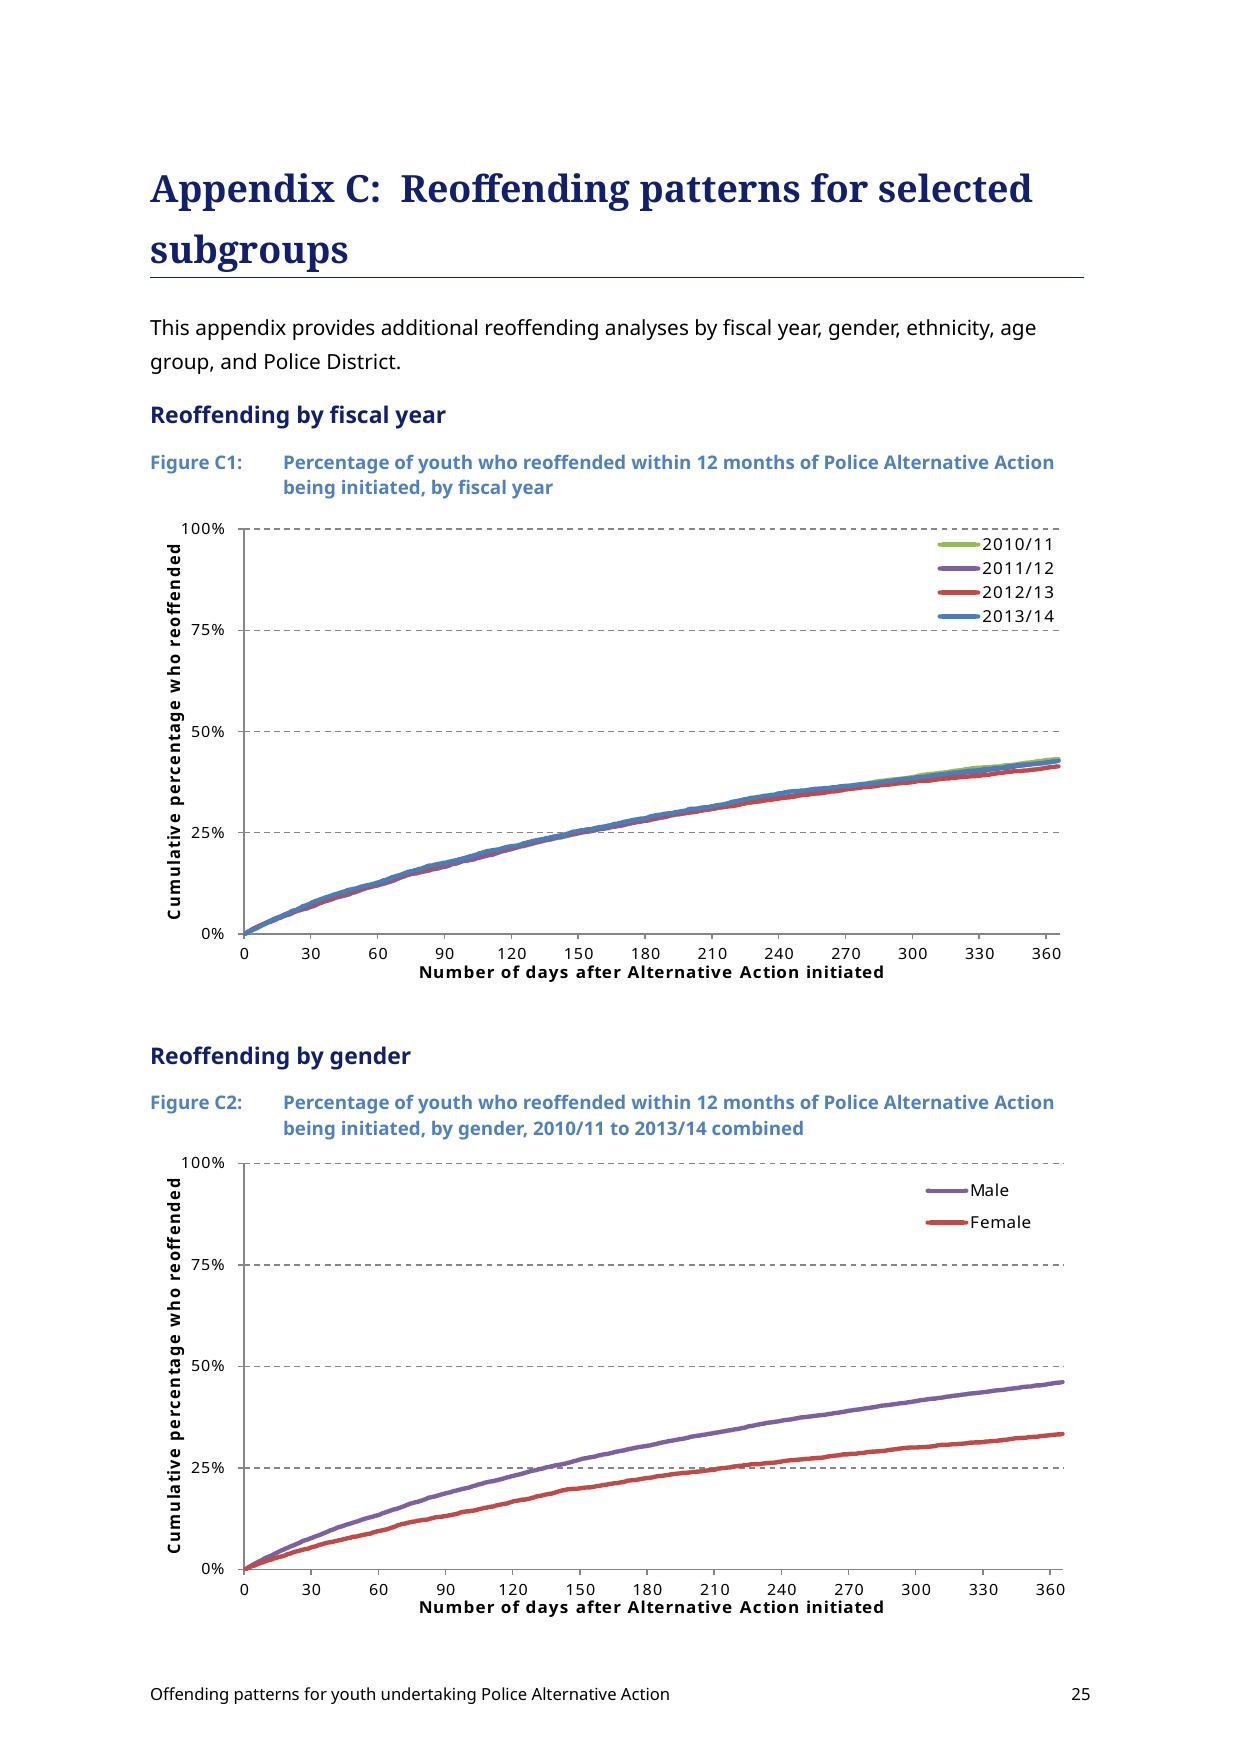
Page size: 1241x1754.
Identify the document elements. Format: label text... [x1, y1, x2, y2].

text Figure C1: Percentage of youth who reoffended within 12 months of Police Alternative Action being initiated, by fiscal year [150, 449, 1090, 500]
subtitle Reoffending by fiscal year [150, 399, 1090, 430]
text This appendix provides additional reoffending analyses by fiscal year, gender, ethnicity, age group, and Police District. [150, 313, 1090, 376]
text Figure C2: Percentage of youth who reoffended within 12 months of Police Alternative Action being initiated, by gender, 2010/11 to 2013/14 combined [150, 1090, 1090, 1141]
subtitle Appendix C: Reoffending patterns for selected subgroups [150, 162, 1084, 277]
subtitle Reoffending by gender [150, 1040, 1090, 1071]
